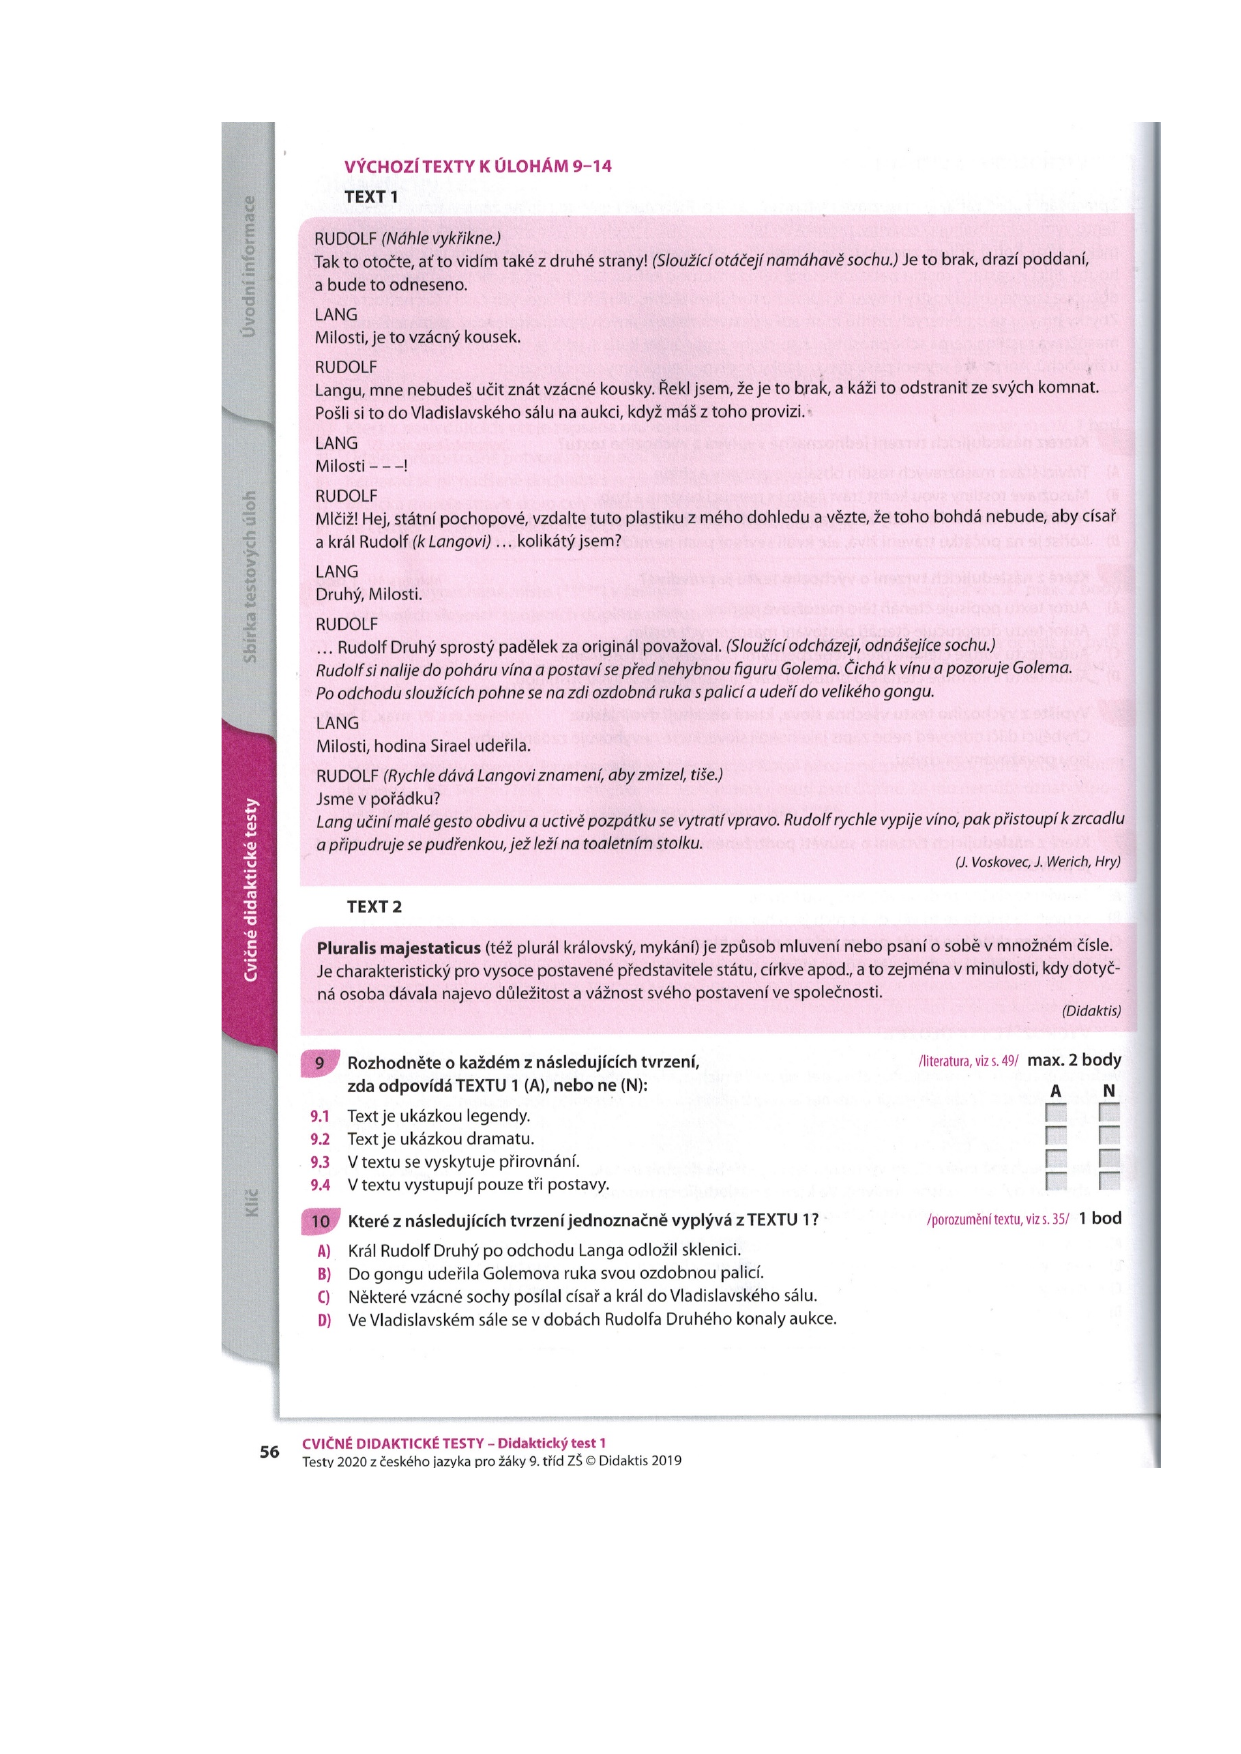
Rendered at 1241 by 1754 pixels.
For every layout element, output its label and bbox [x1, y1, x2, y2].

picture [220, 122, 1160, 1466]
